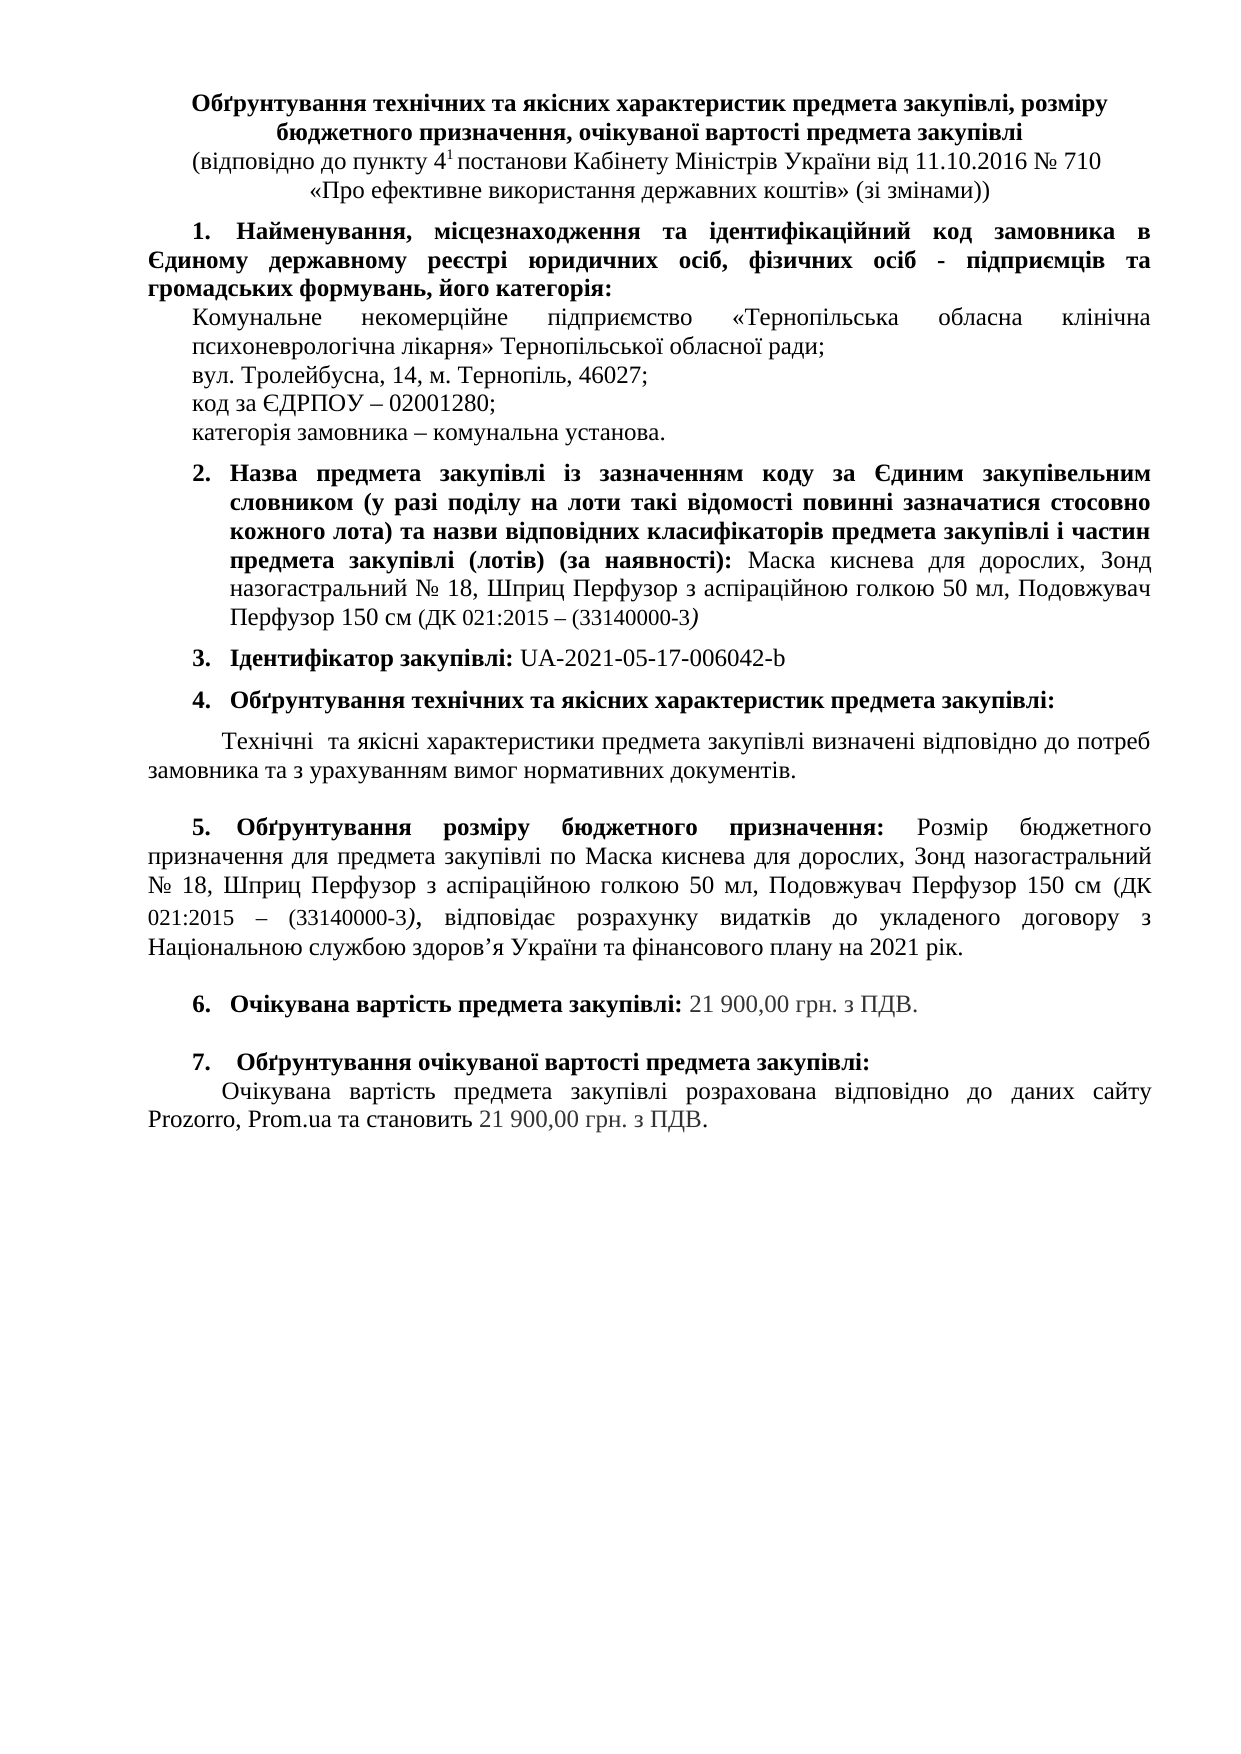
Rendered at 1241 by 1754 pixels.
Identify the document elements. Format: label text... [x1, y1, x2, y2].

list Очікувана вартість предмета закупівлі розрахована відповідно до даних сайту Prozorro, Prom.ua та становить 21 900,00 грн. з ПДВ. [148, 1076, 1152, 1133]
list вул. Тролейбусна, 14, м. Тернопіль, 46027; [192, 360, 1152, 388]
text Технічні та якісні характеристики предмета закупівлі визначені відповідно до потреб замовника та з урахуванням вимог нормативних документів. [148, 726, 1152, 783]
list Найменування, місцезнаходження та ідентифікаційний код замовника в Єдиному державному реєстрі юридичних осіб, фізичних осіб - підприємців та громадських формувань, його категорія: [148, 216, 1152, 302]
list код за ЄДРПОУ – 02001280; [192, 388, 1152, 417]
list Очікувана вартість предмета закупівлі: 21 900,00 грн. з ПДВ. [192, 989, 1152, 1018]
list Обґрунтування розміру бюджетного призначення: Розмір бюджетного призначення для предмета закупівлі по Маска киснева для дорослих, Зонд назогастральний № 18, Шприц Перфузор з аспіраційною голкою 50 мл, Подовжувач Перфузор 150 см (ДК 021:2015 – (33140000-3), відповідає розрахунку видатків до укладеного договору з Національною службою здоров’я України та фінансового плану на 2021 рік. [148, 812, 1152, 961]
list Обґрунтування очікуваної вартості предмета закупівлі: [148, 1047, 1152, 1076]
list Назва предмета закупівлі із зазначенням коду за Єдиним закупівельним словником (у разі поділу на лоти такі відомості повинні зазначатися стосовно кожного лота) та назви відповідних класифікаторів предмета закупівлі і частин предмета закупівлі (лотів) (за наявності): Маска киснева для дорослих, Зонд назогастральний № 18, Шприц Перфузор з аспіраційною голкою 50 мл, Подовжувач Перфузор 150 см (ДК 021:2015 – (33140000-3) [192, 458, 1152, 631]
text Обґрунтування технічних та якісних характеристик предмета закупівлі, розміру бюджетного призначення, очікуваної вартості предмета закупівлі [148, 88, 1152, 146]
list Ідентифікатор закупівлі: UA-2021-05-17-006042-b [192, 643, 1152, 672]
list Комунальне некомерційне підприємство «Тернопільська обласна клінічна психоневрологічна лікарня» Тернопільської обласної ради; [192, 302, 1152, 360]
text (відповідно до пункту 41 постанови Кабінету Міністрів України від 11.10.2016 № 710 «Про ефективне використання державних коштів» (зі змінами)) [148, 146, 1152, 203]
list категорія замовника – комунальна установа. [192, 417, 1152, 446]
list Обґрунтування технічних та якісних характеристик предмета закупівлі: [192, 685, 1152, 713]
